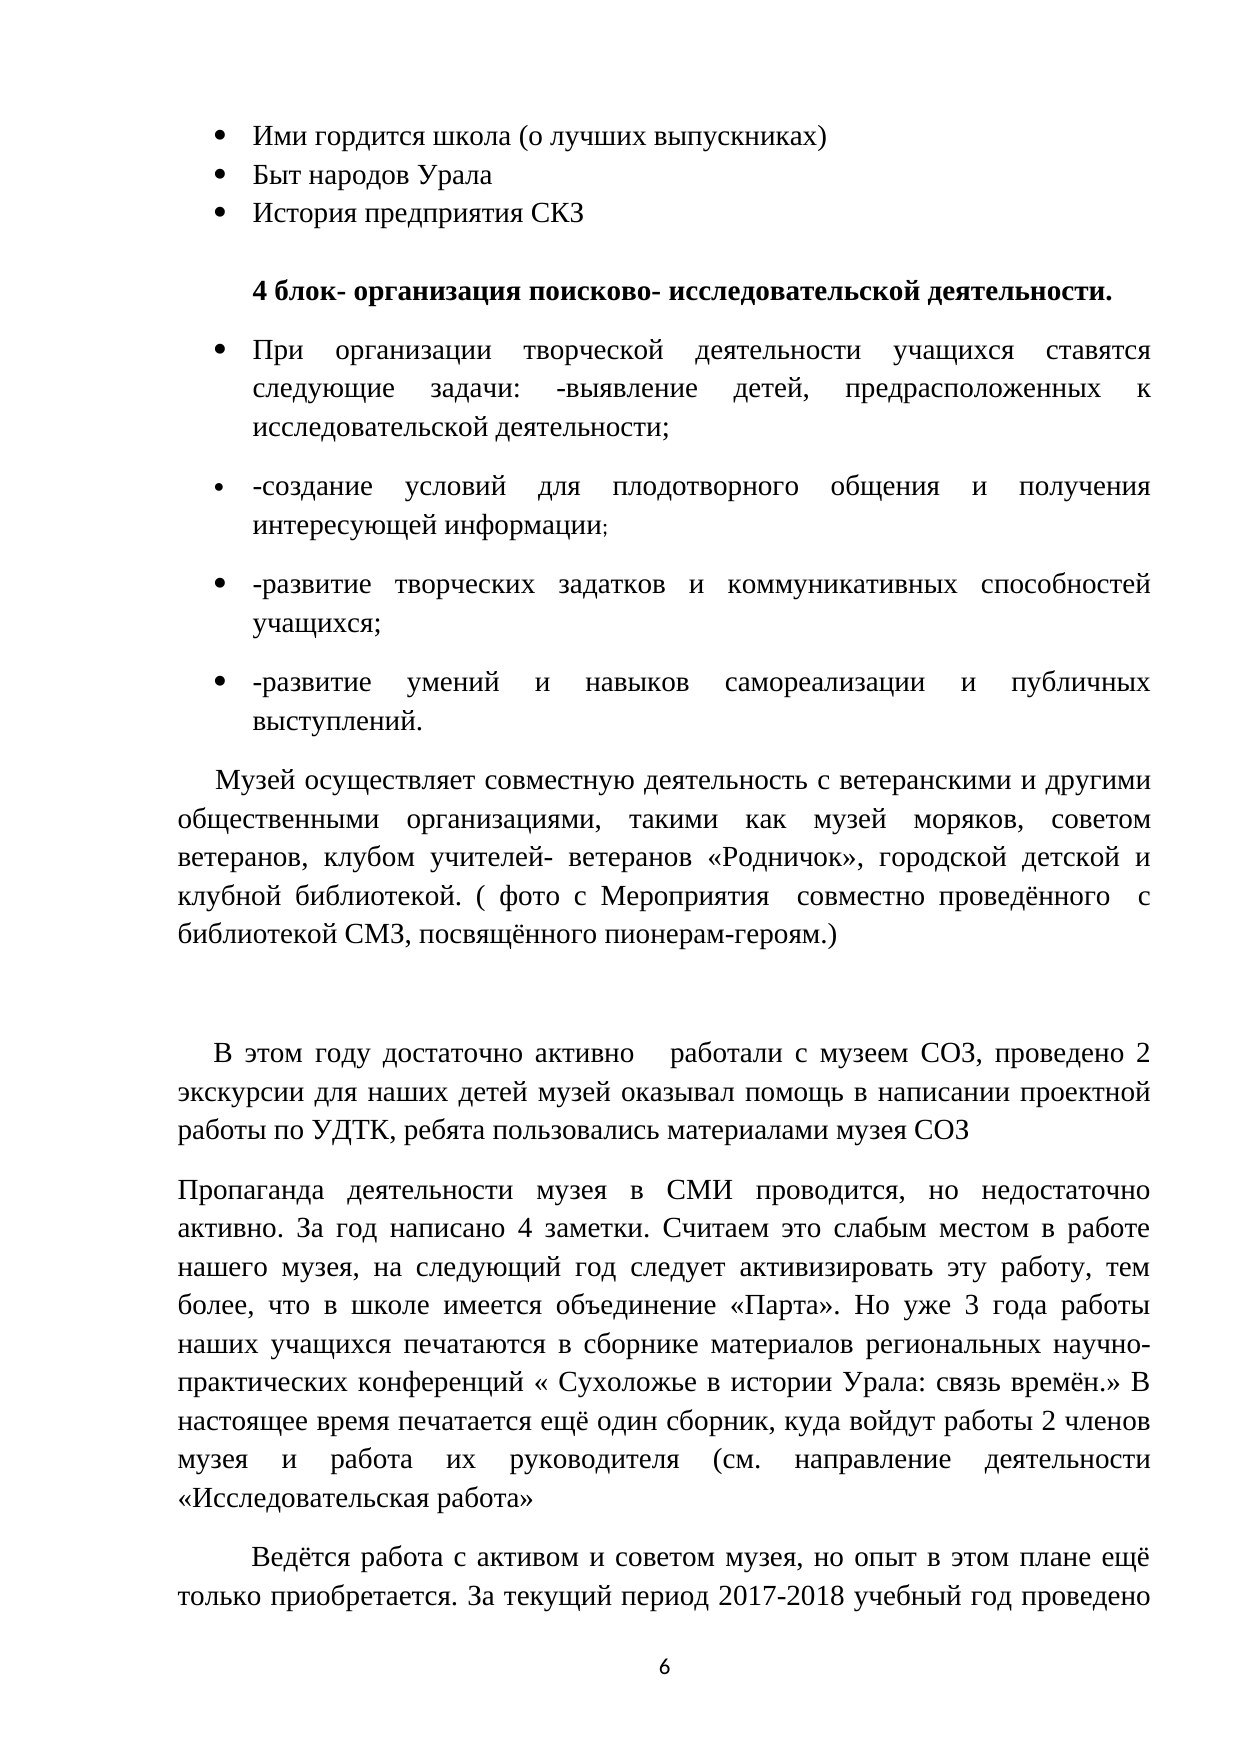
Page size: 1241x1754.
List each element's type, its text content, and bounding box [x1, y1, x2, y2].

list Быт народов Урала [215, 157, 1152, 190]
text Музей осуществляет совместную деятельность с ветеранскими и другими общественными организациями, такими как музей моряков, советом ветеранов, клубом учителей- ветеранов «Родничок», городской детской и клубной библиотекой. ( фото с Мероприятия совместно проведённого с библиотекой СМЗ, посвящённого пионерам-героям.) [177, 762, 1152, 950]
list -развитие умений и навыков самореализации и публичных выступлений. [215, 664, 1152, 737]
text Пропаганда деятельности музея в СМИ проводится, но недостаточно активно. За год написано 4 заметки. Считаем это слабым местом в работе нашего музея, на следующий год следует активизировать эту работу, тем более, что в школе имеется объединение «Парта». Но уже 3 года работы наших учащихся печатаются в сборнике материалов региональных научно-практических конференций « Сухоложье в истории Урала: связь времён.» В настоящее время печатается ещё один сборник, куда войдут работы 2 членов музея и работа их руководителя (см. направление деятельности «Исследовательская работа» [177, 1172, 1152, 1514]
list -создание условий для плодотворного общения и получения интересующей информации; [215, 468, 1152, 541]
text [177, 1539, 1152, 1612]
list При организации творческой деятельности учащихся ставятся следующие задачи: -выявление детей, предрасположенных к исследовательской деятельности; [215, 332, 1152, 443]
text 4 блок- организация поисково- исследовательской деятельности. [252, 234, 1152, 306]
text В этом году достаточно активно работали с музеем СОЗ, проведено 2 экскурсии для наших детей музей оказывал помощь в написании проектной работы по УДТК, ребята пользовались материалами музея СОЗ [177, 1035, 1152, 1146]
list История предприятия СКЗ [215, 195, 1152, 229]
list Ими гордится школа (о лучших выпускниках) [215, 118, 1152, 152]
list -развитие творческих задатков и коммуникативных способностей учащихся; [215, 566, 1152, 639]
